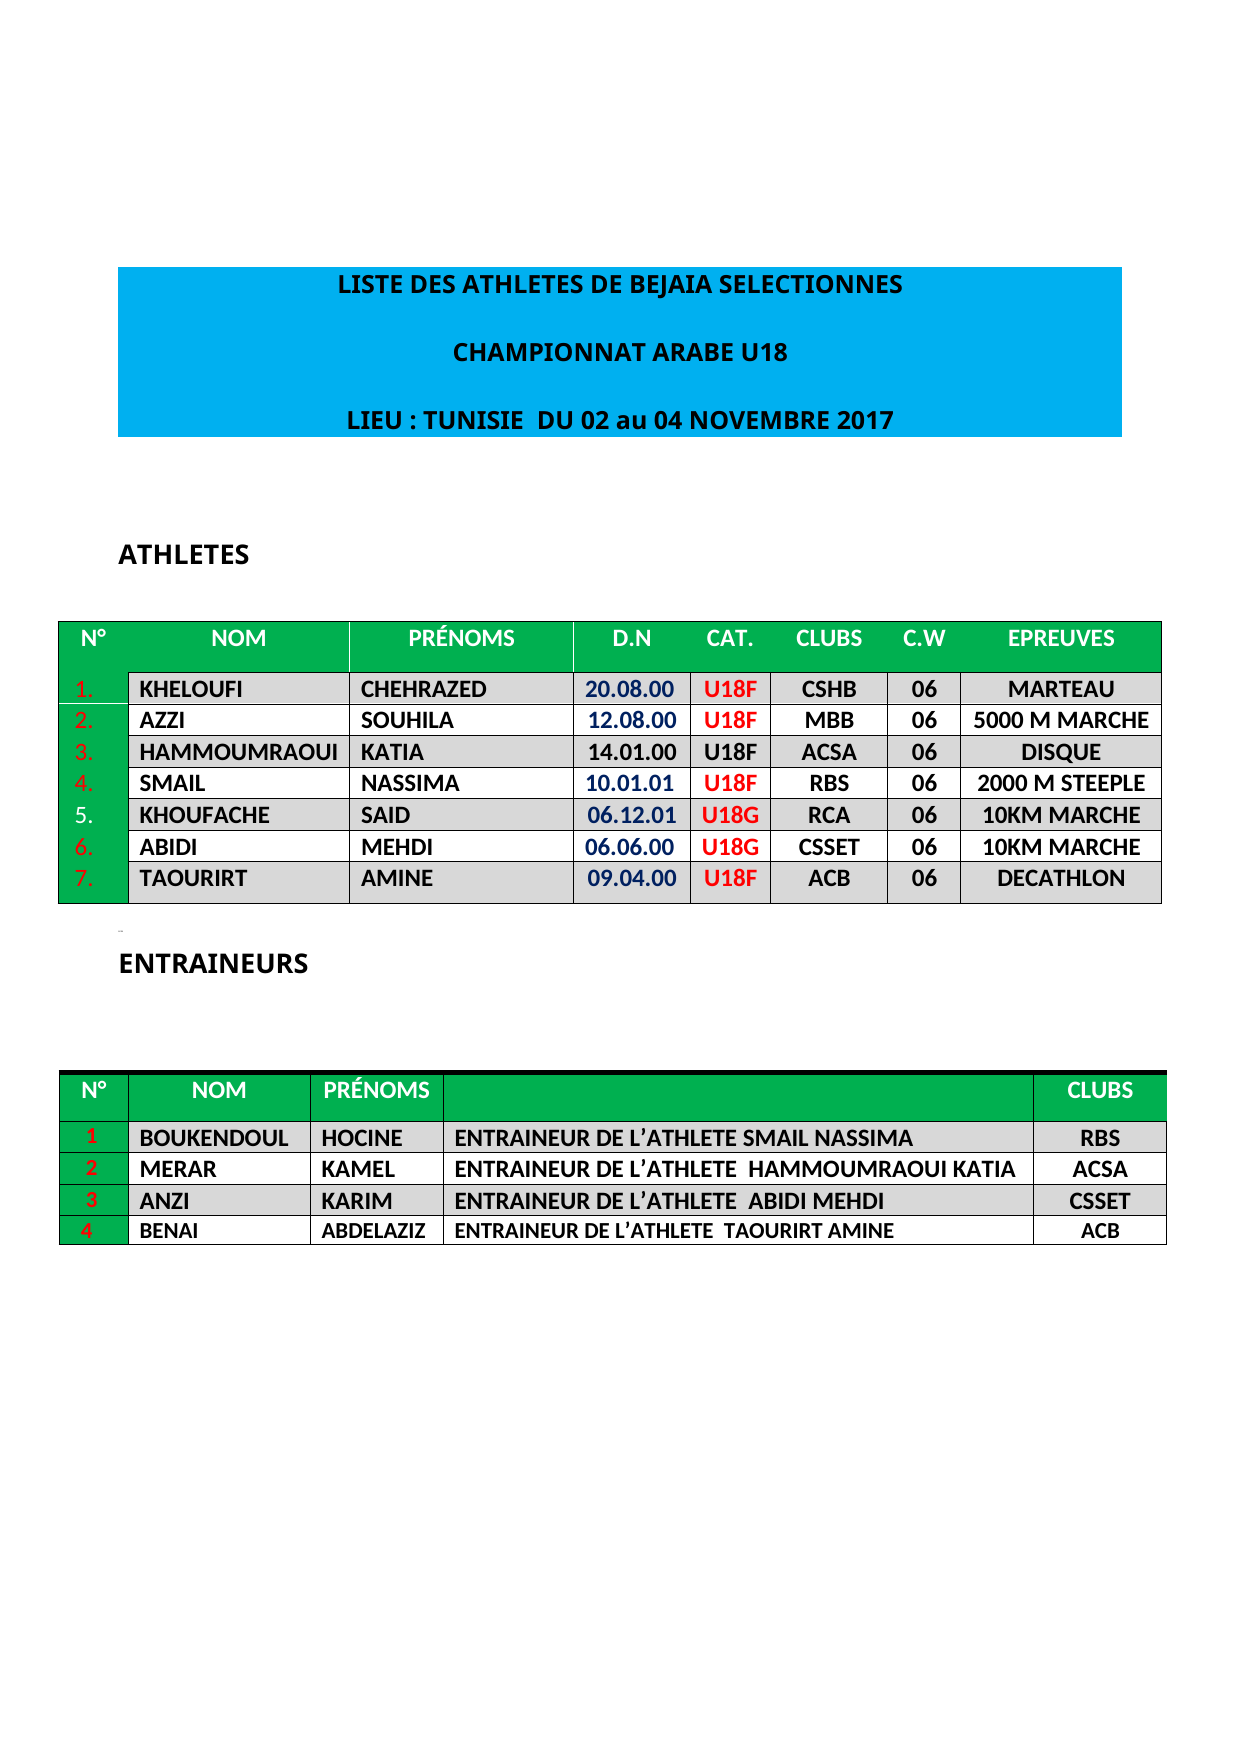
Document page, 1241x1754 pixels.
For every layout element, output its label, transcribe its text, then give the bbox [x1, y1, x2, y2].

table_cell TAOURIRT [129, 862, 349, 903]
table_cell [59, 830, 128, 861]
table_cell HAMMOUMRAOUI [129, 736, 349, 767]
table_cell KARIM [311, 1185, 443, 1215]
table_cell CHEHRAZED [350, 673, 573, 703]
table_header N° [59, 622, 128, 672]
table_cell 06.12.01 [574, 799, 690, 830]
table_cell SAID [350, 799, 573, 830]
table_cell U18G [691, 831, 770, 861]
table_header CAT. [690, 622, 771, 672]
table_cell 06 [888, 768, 960, 798]
table_cell 12.08.00 [574, 705, 690, 735]
table_header CLUBS [771, 622, 888, 672]
table_cell U18F [691, 736, 770, 767]
table_cell U18F [691, 862, 770, 903]
text ENTRAINEURS [118, 944, 1122, 981]
table_header [444, 1075, 1033, 1121]
table_cell [59, 767, 128, 798]
table_cell 06 [888, 673, 960, 703]
table_cell U18G [691, 799, 770, 830]
table_cell ANZI [129, 1185, 310, 1215]
table_cell ENTRAINEUR DE L’ATHLETE HAMMOUMRAOUI KATIA [444, 1153, 1033, 1184]
table_header N° [60, 1075, 128, 1121]
table_cell [59, 861, 128, 903]
table_cell U18F [691, 768, 770, 798]
table_cell [59, 798, 128, 830]
text LISTE DES ATHLETES DE BEJAIA SELECTIONNES [118, 267, 1122, 301]
table_cell 10KM MARCHE [961, 799, 1161, 830]
table_cell HOCINE [311, 1122, 443, 1152]
table_cell [59, 704, 128, 735]
table_cell RBS [1034, 1122, 1166, 1152]
table_cell KHELOUFI [129, 673, 349, 703]
table_cell U18F [691, 705, 770, 735]
table_cell CSHB [771, 673, 887, 703]
table_cell 4 [60, 1216, 128, 1244]
table_cell DISQUE [961, 736, 1161, 767]
table_cell 14.01.00 [574, 736, 690, 767]
table_cell KHOUFACHE [129, 799, 349, 830]
table_cell ENTRAINEUR DE L’ATHLETE TAOURIRT AMINE [444, 1216, 1033, 1244]
table_cell RCA [771, 799, 887, 830]
table_cell AMINE [350, 862, 573, 903]
table_header D.N [574, 622, 690, 672]
table_cell SOUHILA [350, 705, 573, 735]
table_cell 20.08.00 [574, 673, 690, 703]
table_cell BOUKENDOUL [129, 1122, 310, 1152]
table_cell MARTEAU [961, 673, 1161, 703]
table_cell 5000 M MARCHE [961, 705, 1161, 735]
table_cell 1 [60, 1122, 128, 1152]
table_cell 06 [888, 705, 960, 735]
table_cell DECATHLON [961, 862, 1161, 903]
text ATHLETES [118, 536, 1122, 572]
table_cell ACSA [771, 736, 887, 767]
table_cell AZZI [129, 705, 349, 735]
text CHAMPIONNAT ARABE U18 [118, 335, 1122, 369]
table_cell NASSIMA [350, 768, 573, 798]
table_cell MEHDI [350, 831, 573, 861]
table_cell ABIDI [129, 831, 349, 861]
table_cell SMAIL [129, 768, 349, 798]
table_cell BENAI [129, 1216, 310, 1244]
table_cell ACB [1034, 1216, 1166, 1244]
table_cell ENTRAINEUR DE L’ATHLETE SMAIL NASSIMA [444, 1122, 1033, 1152]
table_cell CSSET [1034, 1185, 1166, 1215]
table_header PRÉNOMS [350, 622, 573, 672]
table_cell MERAR [129, 1153, 310, 1184]
table_cell ABDELAZIZ [311, 1216, 443, 1244]
table_header NOM [129, 1075, 310, 1121]
table_cell 06 [888, 799, 960, 830]
table_cell 10KM MARCHE [961, 831, 1161, 861]
table_cell [59, 672, 128, 703]
table_cell KAMEL [311, 1153, 443, 1184]
table_cell 06 [888, 862, 960, 903]
table_cell 10.01.01 [574, 768, 690, 798]
table_cell 2 [60, 1153, 128, 1184]
table_cell KATIA [350, 736, 573, 767]
table_cell ACB [771, 862, 887, 903]
table_cell 3 [60, 1185, 128, 1215]
table_cell MBB [771, 705, 887, 735]
table_header PRÉNOMS [311, 1075, 443, 1121]
table_cell RBS [771, 768, 887, 798]
table_header C.W [888, 622, 961, 672]
table_cell ACSA [1034, 1153, 1166, 1184]
table_cell [59, 735, 128, 767]
table_cell CSSET [771, 831, 887, 861]
table_cell 06 [888, 736, 960, 767]
table_cell 2000 M STEEPLE [961, 768, 1161, 798]
table_header EPREUVES [961, 622, 1161, 672]
table_cell 06 [888, 831, 960, 861]
table_cell 06.06.00 [574, 831, 690, 861]
table_header NOM [128, 622, 349, 672]
text LIEU : TUNISIE DU 02 au 04 NOVEMBRE 2017 [118, 403, 1122, 437]
table_cell ENTRAINEUR DE L’ATHLETE ABIDI MEHDI [444, 1185, 1033, 1215]
table_header CLUBS [1034, 1075, 1167, 1121]
table_cell U18F [691, 673, 770, 703]
table_cell 09.04.00 [574, 862, 690, 903]
